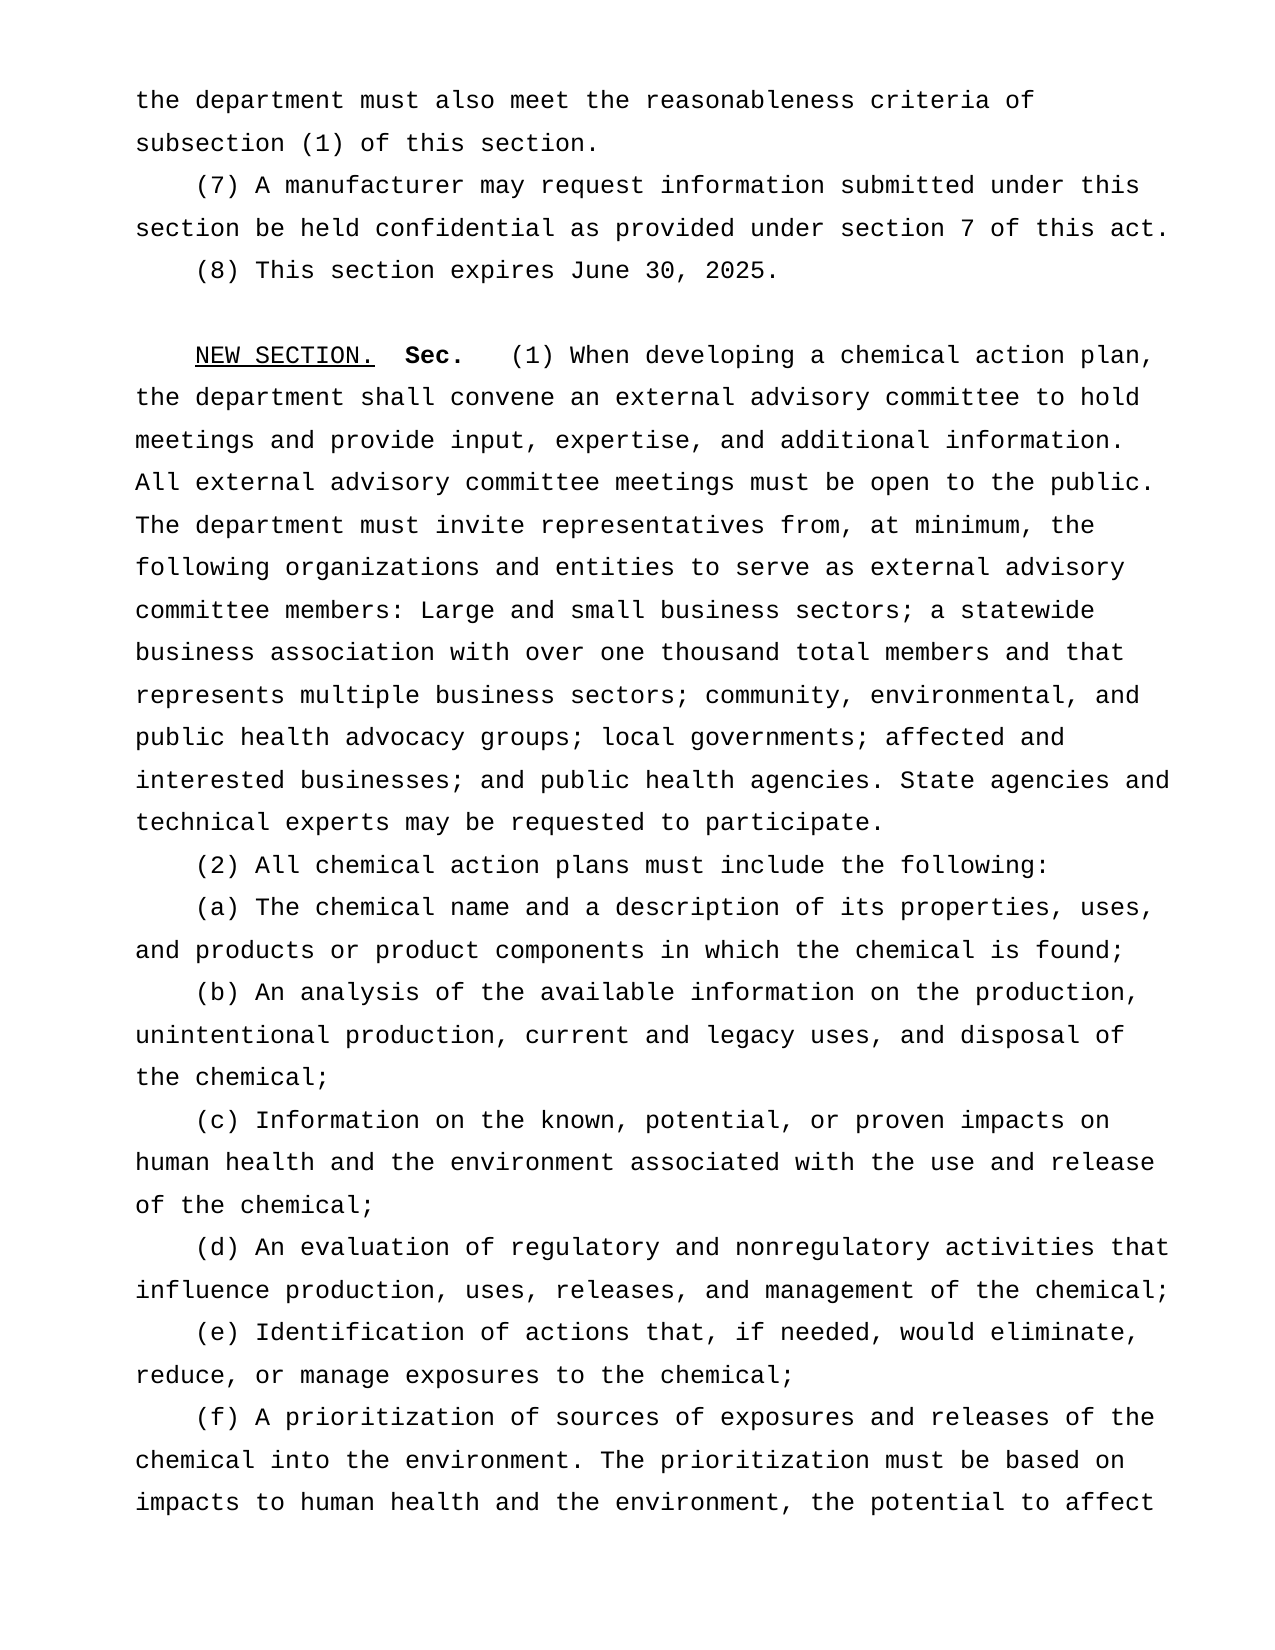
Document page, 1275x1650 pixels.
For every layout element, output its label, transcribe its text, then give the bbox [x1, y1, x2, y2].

text (7) A manufacturer may request information submitted under this section be held confidential as provided under section 7 of this act. [135, 160, 1170, 245]
text (b) An analysis of the available information on the production, unintentional production, current and legacy uses, and disposal of the chemical; [135, 967, 1170, 1094]
text (a) The chemical name and a description of its properties, uses, and products or product components in which the chemical is found; [135, 882, 1170, 967]
text NEW SECTION. Sec. (1) When developing a chemical action plan, the department shall convene an external advisory committee to hold meetings and provide input, expertise, and additional information. All external advisory committee meetings must be open to the public. The department must invite representatives from, at minimum, the following organizations and entities to serve as external advisory committee members: Large and small business sectors; a statewide business association with over one thousand total members and that represents multiple business sectors; community, environmental, and public health advocacy groups; local governments; affected and interested businesses; and public health agencies. State agencies and technical experts may be requested to participate. [135, 329, 1170, 839]
text (8) This section expires June 30, 2025. [135, 245, 1170, 287]
text (d) An evaluation of regulatory and nonregulatory activities that influence production, uses, releases, and management of the chemical; [135, 1222, 1170, 1307]
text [135, 1392, 1170, 1519]
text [135, 75, 1170, 160]
text (2) All chemical action plans must include the following: [135, 839, 1170, 882]
text (c) Information on the known, potential, or proven impacts on human health and the environment associated with the use and release of the chemical; [135, 1094, 1170, 1222]
text (e) Identification of actions that, if needed, would eliminate, reduce, or manage exposures to the chemical; [135, 1307, 1170, 1392]
